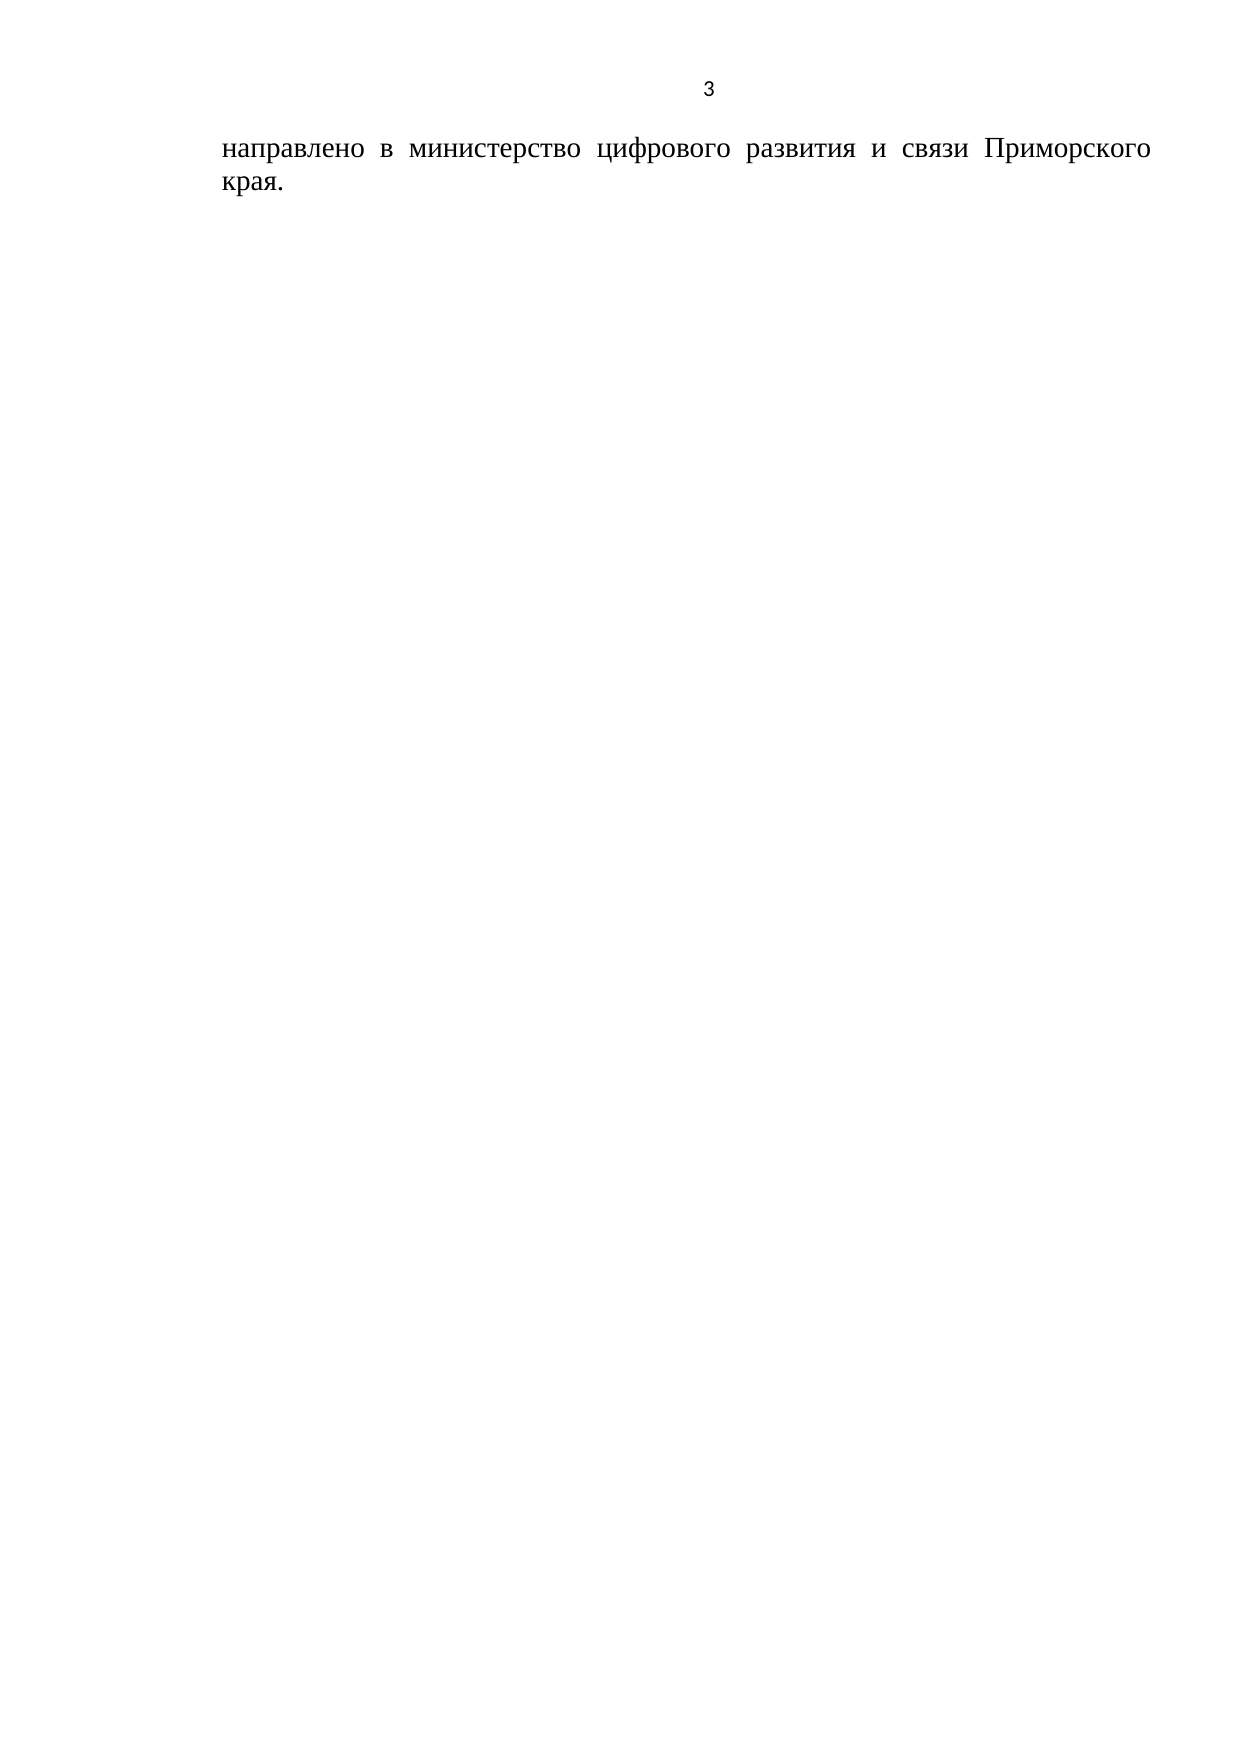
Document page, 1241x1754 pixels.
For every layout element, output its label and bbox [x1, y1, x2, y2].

text [222, 130, 1152, 197]
